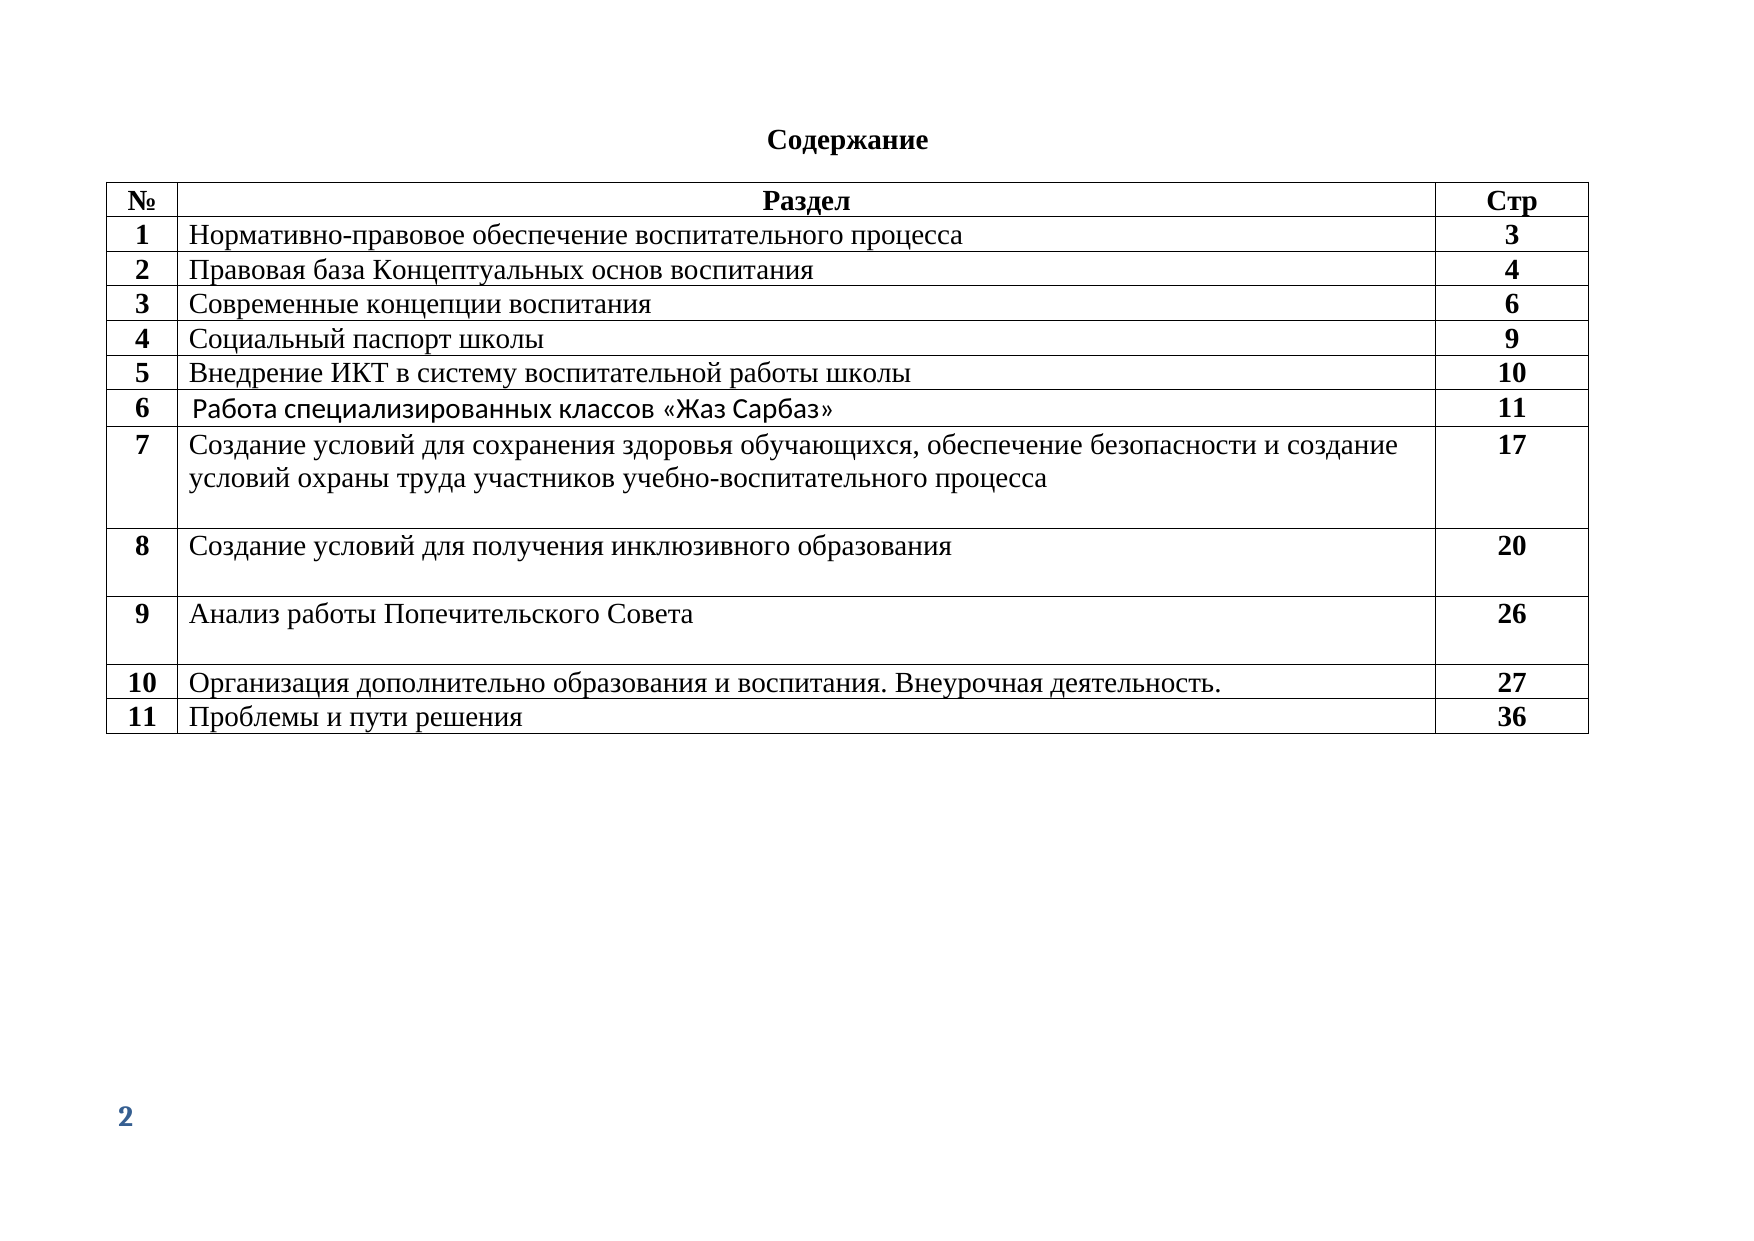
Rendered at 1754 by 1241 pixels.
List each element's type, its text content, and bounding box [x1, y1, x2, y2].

table_cell Анализ работы Попечительского Совета [178, 597, 1435, 664]
table_cell 27 [1436, 665, 1588, 698]
table_cell 11 [1436, 390, 1588, 426]
table_cell Нормативно-правовое обеспечение воспитательного процесса [178, 217, 1435, 251]
table_cell 17 [1436, 427, 1588, 527]
table_cell 4 [1436, 252, 1588, 285]
table_cell 10 [107, 665, 177, 698]
table_cell Создание условий для сохранения здоровья обучающихся, обеспечение безопасности и создание условий охраны труда участников учебно-воспитательного процесса [178, 427, 1435, 527]
table_cell Современные концепции воспитания [178, 286, 1435, 320]
table_cell 11 [107, 699, 177, 733]
table_cell 36 [1436, 699, 1588, 733]
table_cell 2 [107, 252, 177, 285]
table_cell Организация дополнительно образования и воспитания. Внеурочная деятельность. [178, 665, 1435, 698]
table_cell Правовая база Концептуальных основ воспитания [178, 252, 1435, 285]
table_cell 10 [1436, 356, 1588, 389]
table_header Раздел [178, 183, 1435, 216]
table_cell 6 [1436, 286, 1588, 320]
table_cell 4 [107, 321, 177, 354]
table_cell 7 [107, 427, 177, 527]
table_cell 1 [107, 217, 177, 251]
table_cell 3 [1436, 217, 1588, 251]
table_header № [107, 183, 177, 216]
table_cell 20 [1436, 529, 1588, 596]
table_cell 5 [107, 356, 177, 389]
table_cell Внедрение ИКТ в систему воспитательной работы школы [178, 356, 1435, 389]
text Содержание [118, 122, 1577, 156]
table_header Стр [1436, 183, 1588, 216]
table_cell Социальный паспорт школы [178, 321, 1435, 354]
table_cell Создание условий для получения инклюзивного образования [178, 529, 1435, 596]
table_cell 8 [107, 529, 177, 596]
table_cell Проблемы и пути решения [178, 699, 1435, 733]
table_cell 6 [107, 390, 177, 426]
table_cell 9 [1436, 321, 1588, 354]
table_cell 3 [107, 286, 177, 320]
table_cell Работа специализированных классов «Жаз Сарбаз» [178, 390, 1435, 426]
table_cell 9 [107, 597, 177, 664]
table_cell 26 [1436, 597, 1588, 664]
